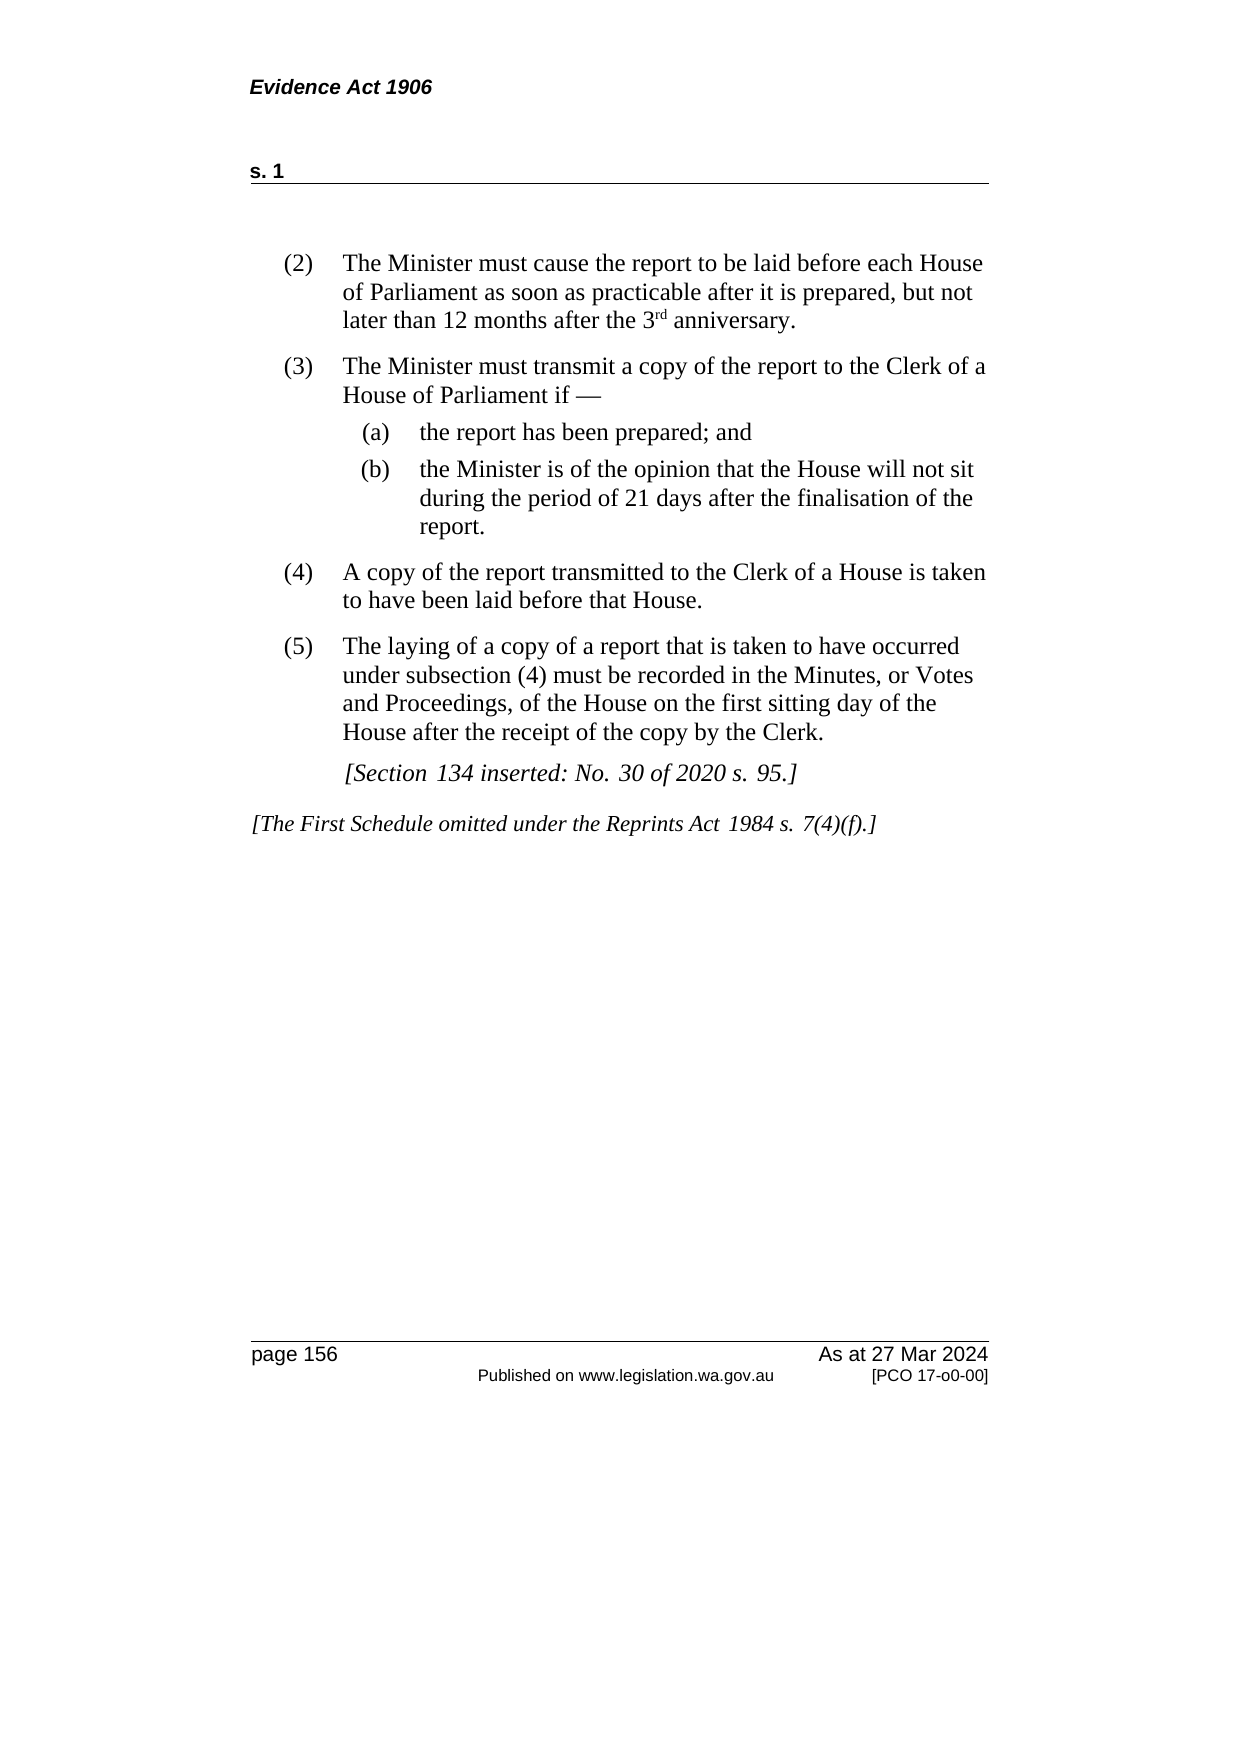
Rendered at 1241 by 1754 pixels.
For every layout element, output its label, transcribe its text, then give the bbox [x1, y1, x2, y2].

text (a) the report has been prepared; and [251, 417, 989, 446]
text (b) the Minister is of the opinion that the House will not sit during the period of 21 days after the finalisation of the report. [251, 454, 989, 540]
text (3) The Minister must transmit a copy of the report to the Clerk of a House of Parliament if — [251, 351, 989, 408]
text [Section 134 inserted: No. 30 of 2020 s. 95.] [251, 758, 989, 787]
text (5) The laying of a copy of a report that is taken to have occurred under subsection (4) must be recorded in the Minutes, or Votes and Proceedings, of the House on the first sitting day of the House after the receipt of the copy by the Clerk. [251, 631, 989, 746]
text (2) The Minister must cause the report to be laid before each House of Parliament as soon as practicable after it is prepared, but not later than 12 months after the 3rd anniversary. [251, 248, 989, 334]
text (4) A copy of the report transmitted to the Clerk of a House is taken to have been laid before that House. [251, 557, 989, 614]
text [The First Schedule omitted under the Reprints Act 1984 s. 7(4)(f).] [251, 810, 989, 836]
